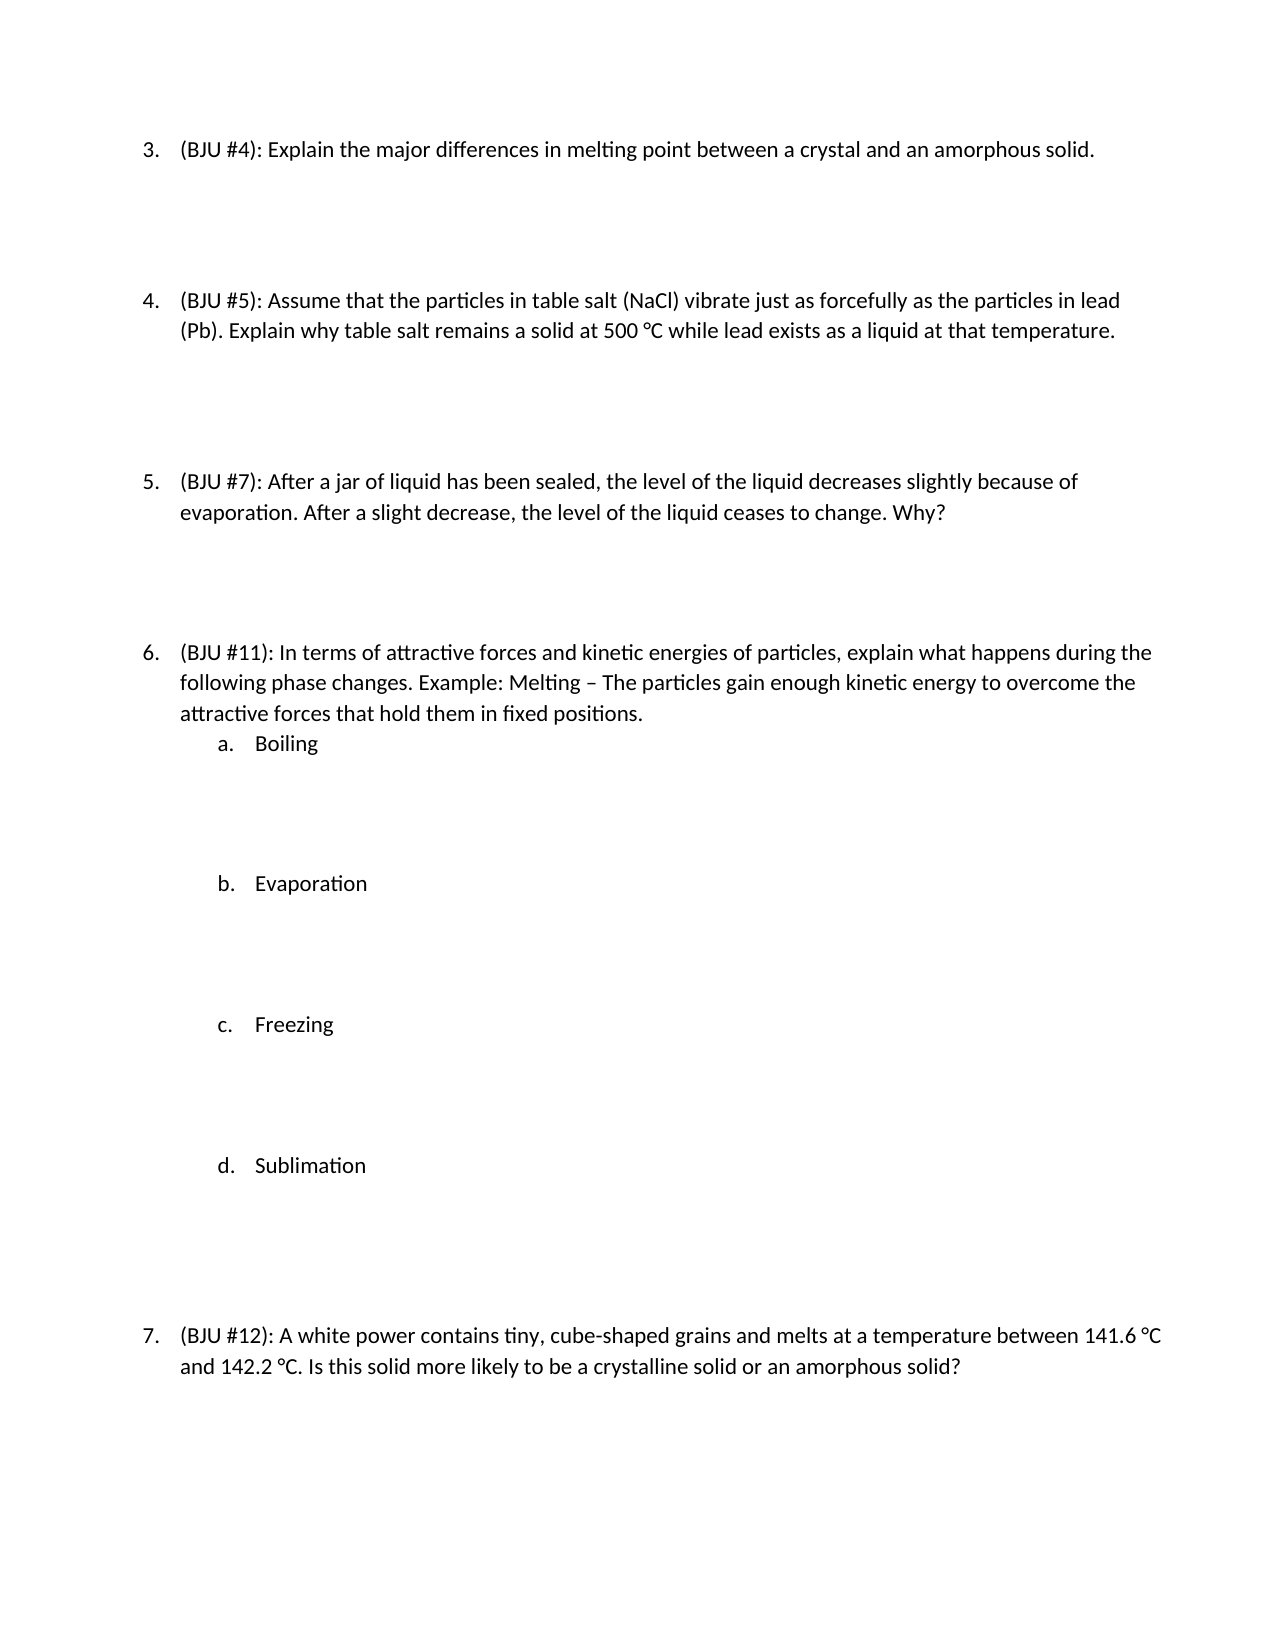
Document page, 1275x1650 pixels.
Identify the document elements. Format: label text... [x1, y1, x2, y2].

list Evaporation [217, 869, 1170, 898]
list (BJU #7): After a jar of liquid has been sealed, the level of the liquid decreases slightly because of evaporation. After a slight decrease, the level of the liquid ceases to change. Why? [142, 467, 1170, 526]
list (BJU #12): A white power contains tiny, cube-shaped grains and melts at a temperature between 141.6 °C and 142.2 °C. Is this solid more likely to be a crystalline solid or an amorphous solid? [142, 1322, 1170, 1380]
list Boiling [217, 729, 1170, 757]
list (BJU #5): Assume that the particles in table salt (NaCl) vibrate just as forcefully as the particles in lead (Pb). Explain why table salt remains a solid at 500 °C while lead exists as a liquid at that temperature. [142, 286, 1170, 344]
list Sublimation [217, 1151, 1170, 1179]
list Freezing [217, 1010, 1170, 1038]
list (BJU #4): Explain the major differences in melting point between a crystal and an amorphous solid. [142, 135, 1170, 163]
list (BJU #11): In terms of attractive forces and kinetic energies of particles, explain what happens during the following phase changes. Example: Melting – The particles gain enough kinetic energy to overcome the attractive forces that hold them in fixed positions. [142, 638, 1170, 727]
